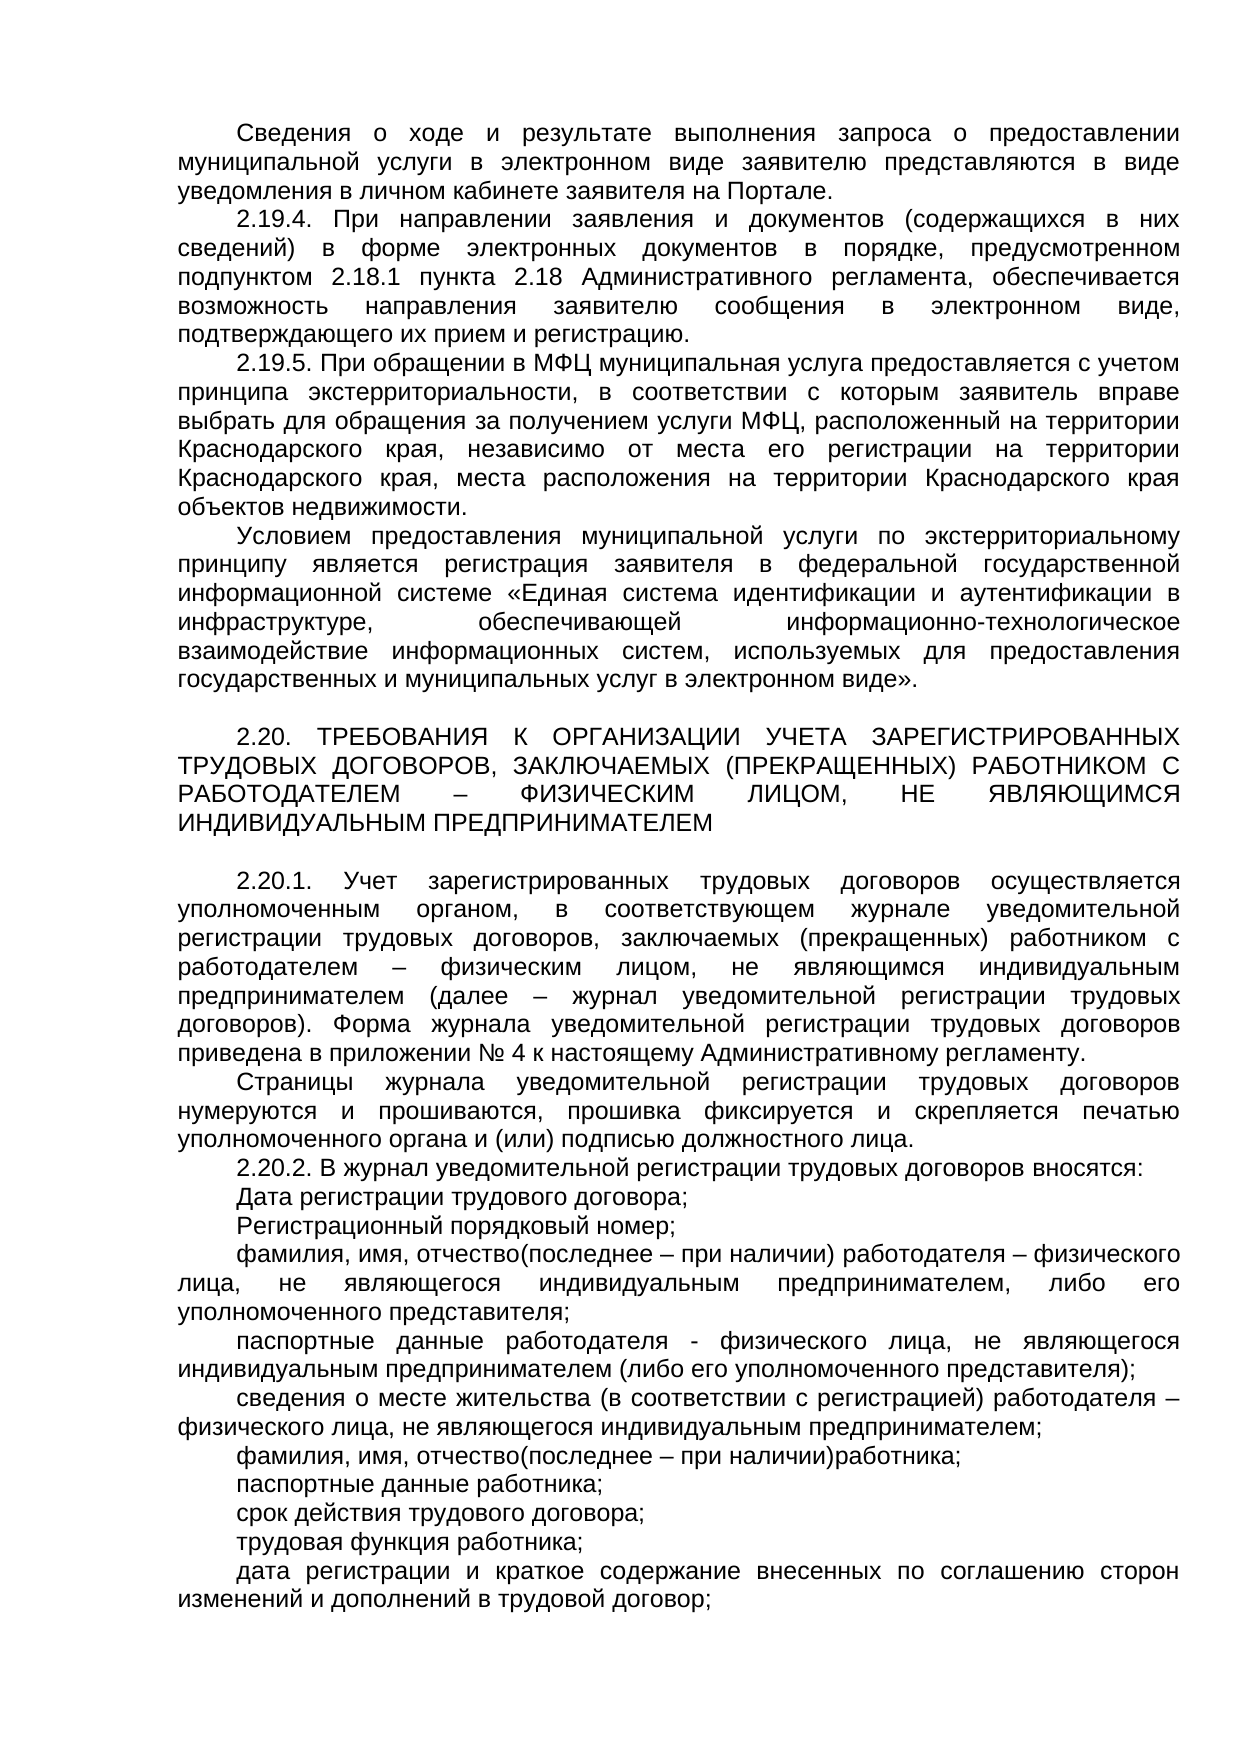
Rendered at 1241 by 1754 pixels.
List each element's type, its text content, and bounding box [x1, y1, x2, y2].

text 2.20.1. Учет зарегистрированных трудовых договоров осуществляется уполномоченным органом, в соответствующем журнале уведомительной регистрации трудовых договоров, заключаемых (прекращенных) работником с работодателем – физическим лицом, не являющимся индивидуальным предпринимателем (далее – журнал уведомительной регистрации трудовых договоров). Форма журнала уведомительной регистрации трудовых договоров приведена в приложении № 4 к настоящему Административному регламенту. [177, 866, 1181, 1067]
text 2.19.4. При направлении заявления и документов (содержащихся в них сведений) в форме электронных документов в порядке, предусмотренном подпунктом 2.18.1 пункта 2.18 Административного регламента, обеспечивается возможность направления заявителю сообщения в электронном виде, подтверждающего их прием и регистрацию. [177, 204, 1181, 348]
text срок действия трудового договора; [177, 1498, 1181, 1527]
text Сведения о ходе и результате выполнения запроса о предоставлении муниципальной услуги в электронном виде заявителю представляются в виде уведомления в личном кабинете заявителя на Портале. [177, 118, 1181, 204]
text паспортные данные работника; [177, 1469, 1181, 1498]
text 2.19.5. При обращении в МФЦ муниципальная услуга предоставляется с учетом принципа экстерриториальности, в соответствии с которым заявитель вправе выбрать для обращения за получением услуги МФЦ, расположенный на территории Краснодарского края, независимо от места его регистрации на территории Краснодарского края, места расположения на территории Краснодарского края объектов недвижимости. [177, 348, 1181, 521]
text дата регистрации и краткое содержание внесенных по соглашению сторон изменений и дополнений в трудовой договор; [177, 1556, 1181, 1613]
text сведения о месте жительства (в соответствии с регистрацией) работодателя – физического лица, не являющегося индивидуальным предпринимателем; [177, 1383, 1181, 1441]
text Регистрационный порядковый номер; [177, 1211, 1181, 1239]
text трудовая функция работника; [177, 1527, 1181, 1556]
text 2.20. ТРЕБОВАНИЯ К ОРГАНИЗАЦИИ УЧЕТА ЗАРЕГИСТРИРОВАННЫХ ТРУДОВЫХ ДОГОВОРОВ, ЗАКЛЮЧАЕМЫХ (ПРЕКРАЩЕННЫХ) РАБОТНИКОМ С РАБОТОДАТЕЛЕМ – ФИЗИЧЕСКИМ ЛИЦОМ, НЕ ЯВЛЯЮЩИМСЯ ИНДИВИДУАЛЬНЫМ ПРЕДПРИНИМАТЕЛЕМ [177, 722, 1181, 837]
text 2.20.2. В журнал уведомительной регистрации трудовых договоров вносятся: [177, 1153, 1181, 1182]
text Страницы журнала уведомительной регистрации трудовых договоров нумеруются и прошиваются, прошивка фиксируется и скрепляется печатью уполномоченного органа и (или) подписью должностного лица. [177, 1067, 1181, 1153]
text фамилия, имя, отчество(последнее – при наличии)работника; [177, 1441, 1181, 1469]
text фамилия, имя, отчество(последнее – при наличии) работодателя – физического лица, не являющегося индивидуальным предпринимателем, либо его уполномоченного представителя; [177, 1239, 1181, 1326]
text Дата регистрации трудового договора; [177, 1182, 1181, 1211]
text паспортные данные работодателя - физического лица, не являющегося индивидуальным предпринимателем (либо его уполномоченного представителя); [177, 1326, 1181, 1383]
text Условием предоставления муниципальной услуги по экстерриториальному принципу является регистрация заявителя в федеральной государственной информационной системе «Единая система идентификации и аутентификации в инфраструктуре, обеспечивающей информационно-технологическое взаимодействие информационных систем, используемых для предоставления государственных и муниципальных услуг в электронном виде». [177, 521, 1181, 693]
